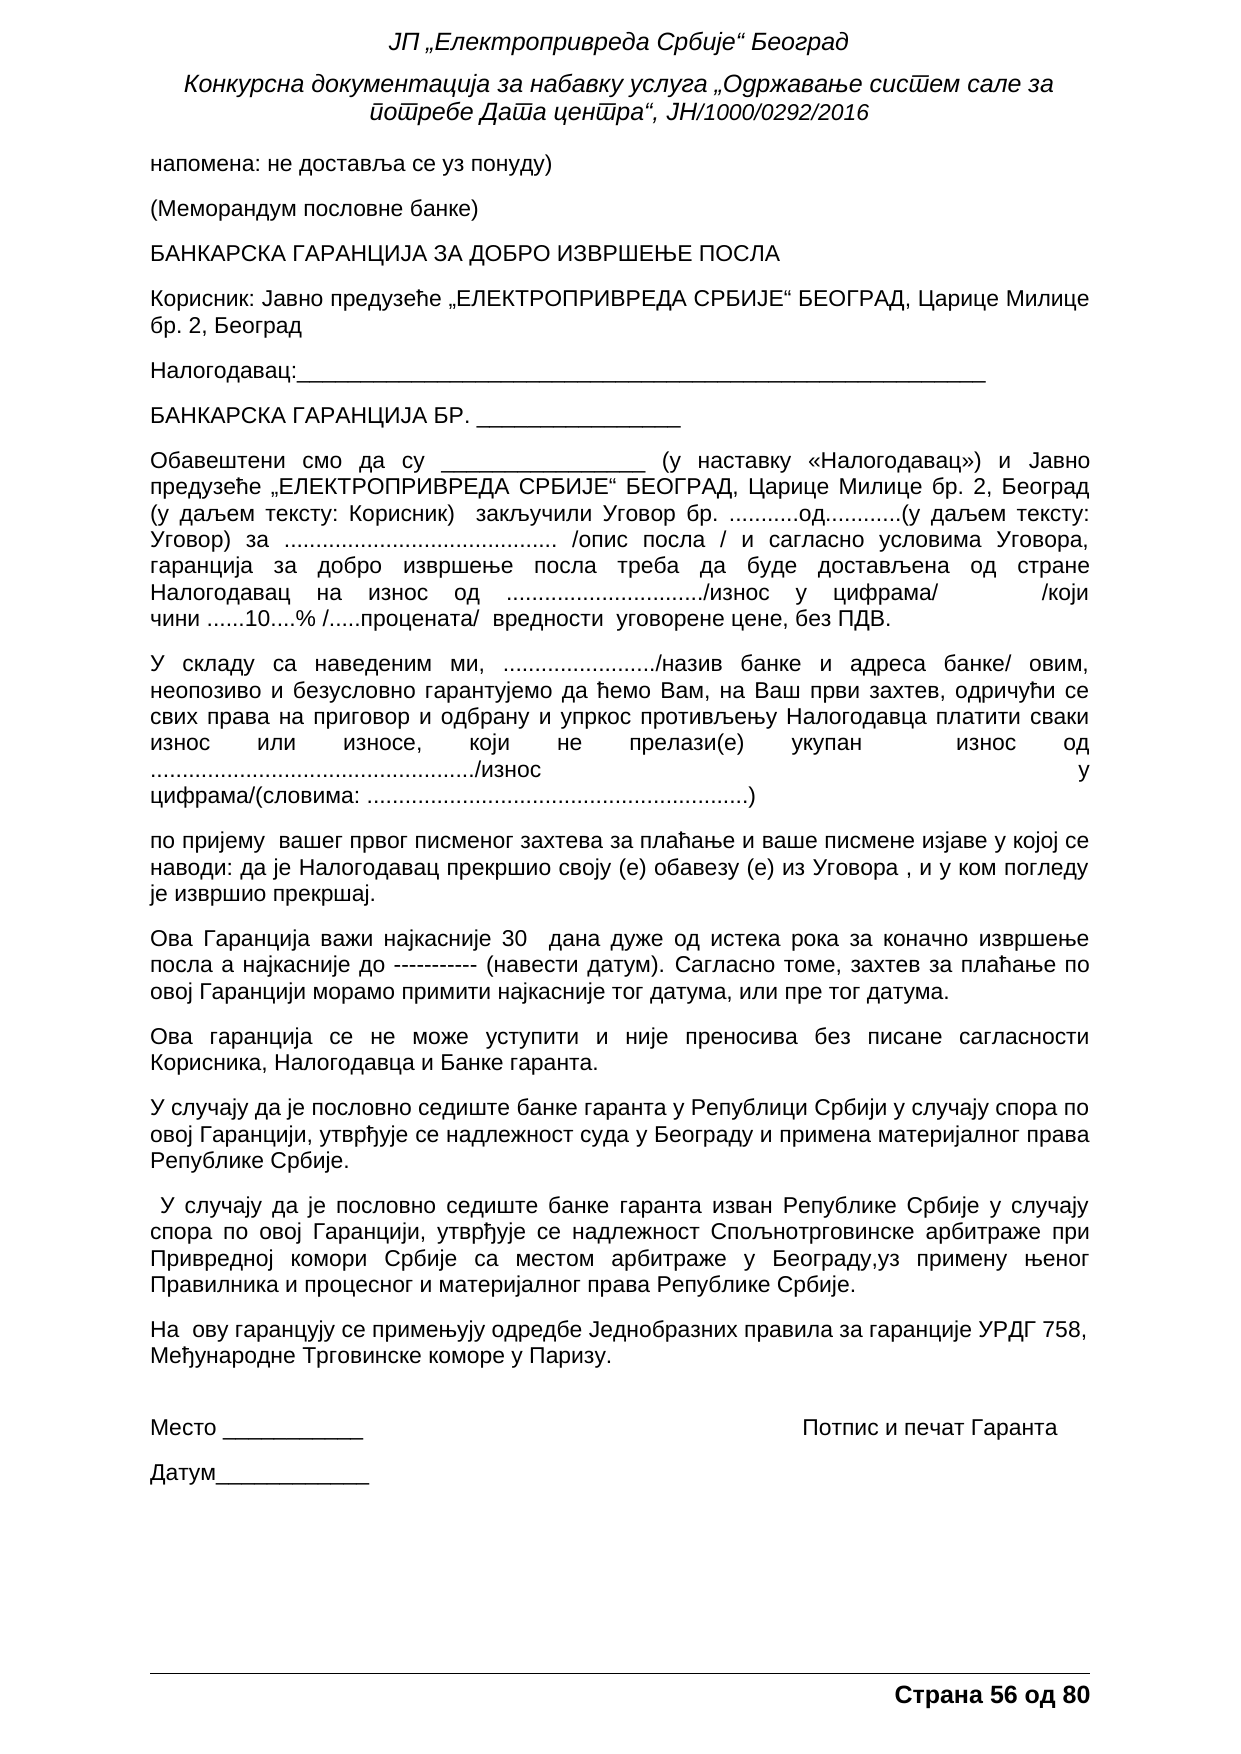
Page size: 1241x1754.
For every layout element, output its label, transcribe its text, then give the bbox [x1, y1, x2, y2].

text БАНКАРСКА ГАРАНЦИЈА ЗА ДОБРО ИЗВРШЕЊЕ ПОСЛА [150, 240, 1090, 267]
text Датум____________ [150, 1459, 1090, 1485]
text На ову гаранцују се примењују одредбе Једнобразних правила за гаранције УРДГ 758, Међународне Трговинске коморе у Паризу. [150, 1316, 1090, 1369]
text Обавештени смо да су ________________ (у наставку «Налогодавац») и Јавно предузеће „ЕЛЕКТРОПРИВРЕДА СРБИЈЕ“ БЕОГРАД, Царице Милице бр. 2, Београд (у даљем тексту: Корисник) закључили Уговор бр. ...........од............(у даљем тексту: Уговор) за ........................................... /опис посла / и сагласно условима Уговора, гаранција за добро извршење посла треба да буде достављена од стране Налогодавац на износ од .............................../износ у цифрама/ /који чини ......10....% /.....процената/ вредности уговорене цене, без ПДВ. [150, 447, 1090, 631]
text Место ___________ Потпис и печат Гаранта [150, 1414, 1090, 1440]
text (Меморандум пословне банке) [150, 195, 1090, 221]
text Ова Гаранција важи најкасније 30 дана дуже од истека рока за коначно извршење посла а најкасније до ----------- (навести датум). Сагласно томе, захтев за плаћање по овој Гаранцији морамо примити најкасније тог датума, или пре тог датума. [150, 925, 1090, 1004]
text по пријему вашег првог писменог захтева за плаћање и ваше писмене изјаве у којој се наводи: да је Налогодавац прекршио своју (е) обавезу (е) из Уговора , и у ком погледу је извршио прекршај. [150, 827, 1090, 906]
text БАНКАРСКА ГАРАНЦИЈА БР. ________________ [150, 402, 1090, 428]
text напомена: не доставља се уз понуду) [150, 150, 1090, 176]
text У складу са наведеним ми, ......................../назив банке и адреса банке/ овим, неопозиво и безусловно гарантујемо да ћемо Вам, на Ваш први захтев, одричући се свих права на приговор и одбрану и упркос противљењу Налогодавца платити сваки износ или износе, који не прелази(е) укупан износ од .................................................../износ у цифрама/(словима: ............................................................) [150, 650, 1090, 808]
text Ова гаранција се не може уступити и није преносива без писане сагласности Корисника, Налогодавца и Банке гаранта. [150, 1023, 1090, 1075]
text У случају да је пословно седиште банке гаранта изван Републике Србије у случају спора по овој Гаранцији, утврђује се надлежност Спољнотрговинске арбитраже при Привредној комори Србије са местом арбитраже у Београду,уз примену њеног Правилника и процесног и материјалног права Републике Србије. [150, 1192, 1090, 1297]
text Налогодавац:______________________________________________________ [150, 357, 1090, 383]
text Корисник: Јавно предузеће „ЕЛЕКТРОПРИВРЕДА СРБИЈЕ“ БЕОГРАД, Царице Милице бр. 2, Београд [150, 285, 1090, 338]
text У случају да је пословно седиште банке гаранта у Републици Србији у случају спора по овој Гаранцији, утврђује се надлежност суда у Београду и примена материјалног права Републике Србије. [150, 1094, 1090, 1173]
